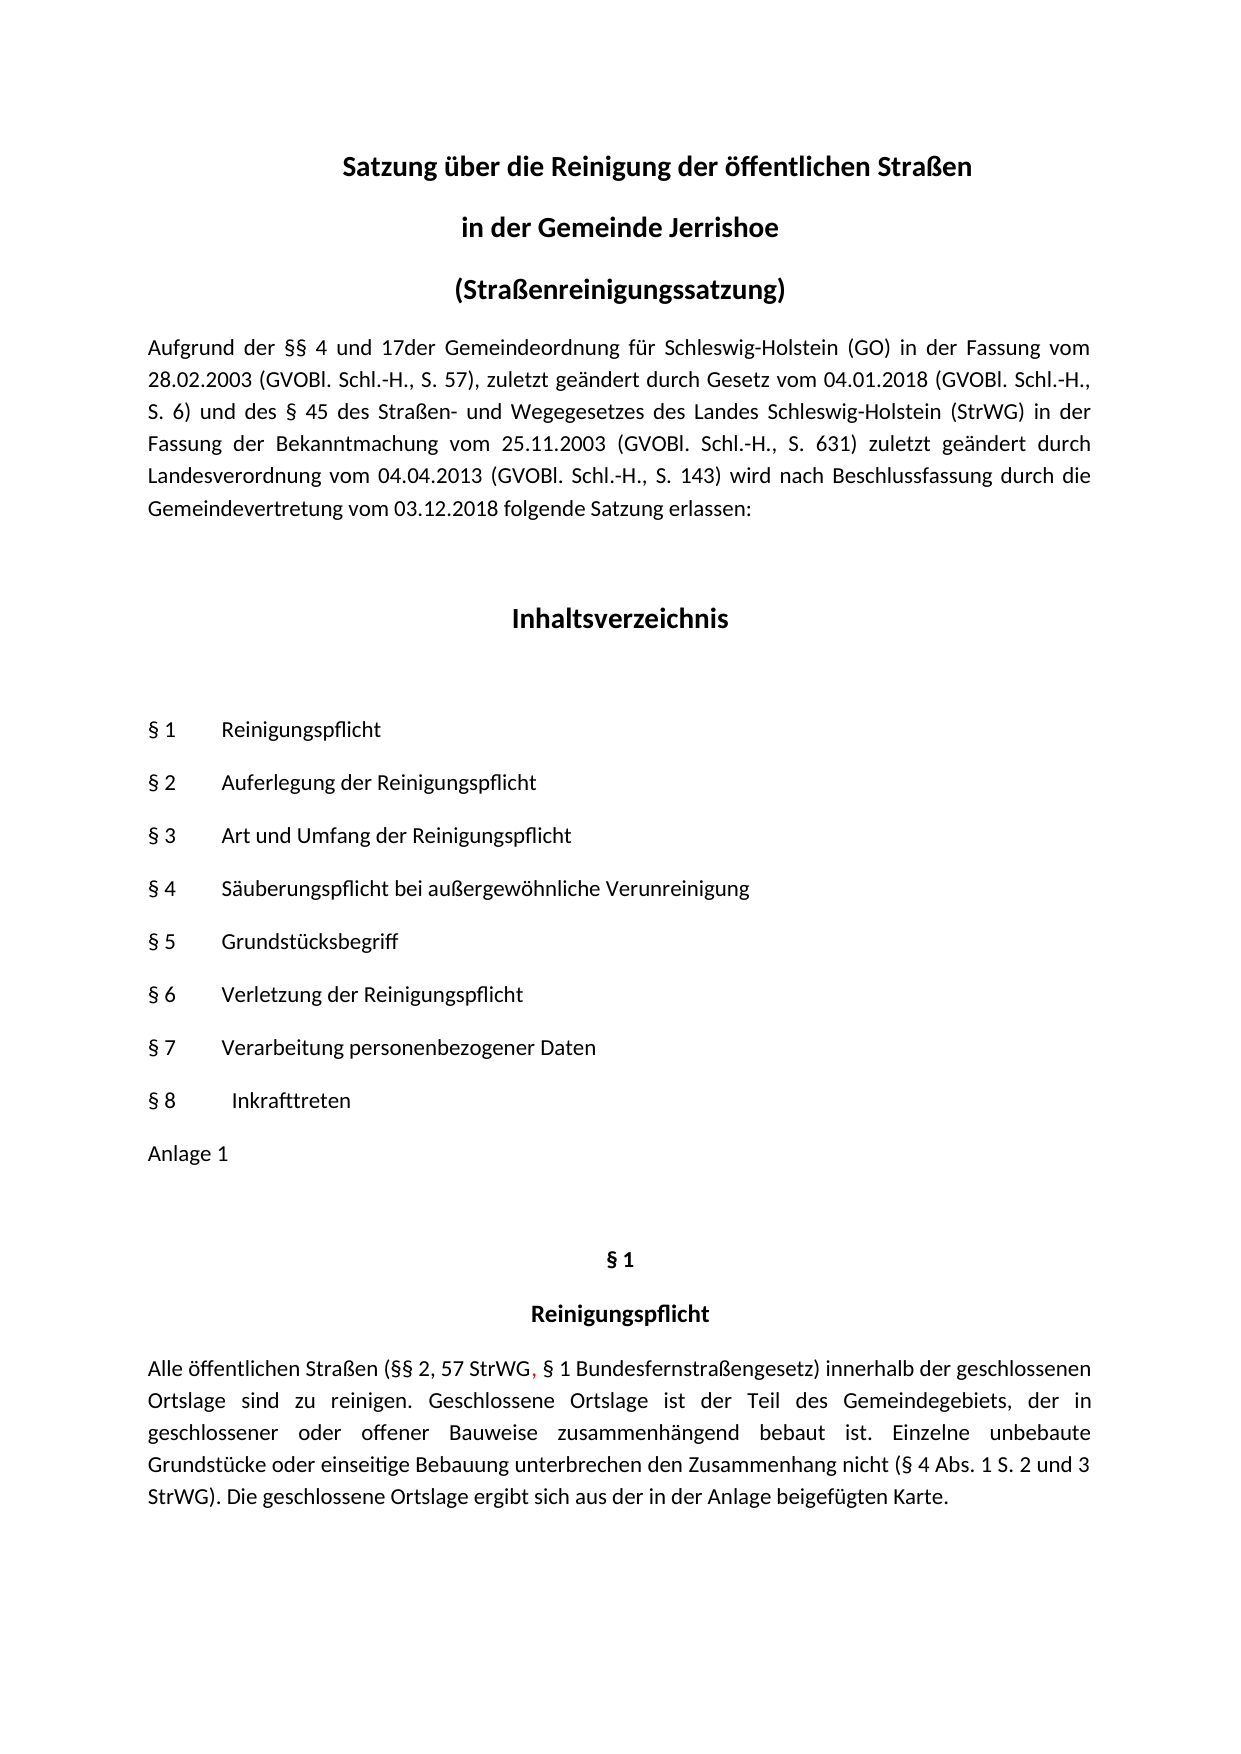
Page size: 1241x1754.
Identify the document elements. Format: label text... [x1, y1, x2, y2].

text § 6 Verletzung der Reinigungspflicht [148, 980, 1093, 1008]
text Inhaltsverzeichnis [148, 600, 1093, 636]
text § 5 Grundstücksbegriff [148, 927, 1093, 955]
text (Straßenreinigungssatzung) [148, 271, 1093, 307]
list Satzung über die Reinigung der öffentlichen Straßen [223, 148, 1093, 183]
text § 7 Verarbeitung personenbezogener Daten [148, 1033, 1093, 1061]
text § 3 Art und Umfang der Reinigungspflicht [148, 821, 1093, 849]
text § 4 Säuberungspflicht bei außergewöhnliche Verunreinigung [148, 874, 1093, 902]
text Anlage 1 [148, 1139, 1093, 1167]
text § 8 Inkrafttreten [148, 1086, 1093, 1114]
text § 1 Reinigungspflicht [148, 715, 1093, 743]
text § 1 [148, 1245, 1093, 1273]
text Aufgrund der §§ 4 und 17der Gemeindeordnung für Schleswig-Holstein (GO) in der Fassung vom 28.02.2003 (GVOBl. Schl.-H., S. 57), zuletzt geändert durch Gesetz vom 04.01.2018 (GVOBl. Schl.-H., S. 6) und des § 45 des Straßen- und Wegegesetzes des Landes Schleswig-Holstein (StrWG) in der Fassung der Bekanntmachung vom 25.11.2003 (GVOBl. Schl.-H., S. 631) zuletzt geändert durch Landesverordnung vom 04.04.2013 (GVOBl. Schl.-H., S. 143) wird nach Beschlussfassung durch die Gemeindevertretung vom 03.12.2018 folgende Satzung erlassen: [148, 333, 1093, 522]
text in der Gemeinde Jerrishoe [148, 209, 1093, 245]
text Reinigungspflicht [148, 1298, 1093, 1328]
text Alle öffentlichen Straßen (§§ 2, 57 StrWG, § 1 Bundesfernstraßengesetz) innerhalb der geschlossenen Ortslage sind zu reinigen. Geschlossene Ortslage ist der Teil des Gemeindegebiets, der in geschlossener oder offener Bauweise zusammenhängend bebaut ist. Einzelne unbebaute Grundstücke oder einseitige Bebauung unterbrechen den Zusammenhang nicht (§ 4 Abs. 1 S. 2 und 3 StrWG). Die geschlossene Ortslage ergibt sich aus der in der Anlage beigefügten Karte. [148, 1354, 1093, 1511]
text § 2 Auferlegung der Reinigungspflicht [148, 768, 1093, 796]
